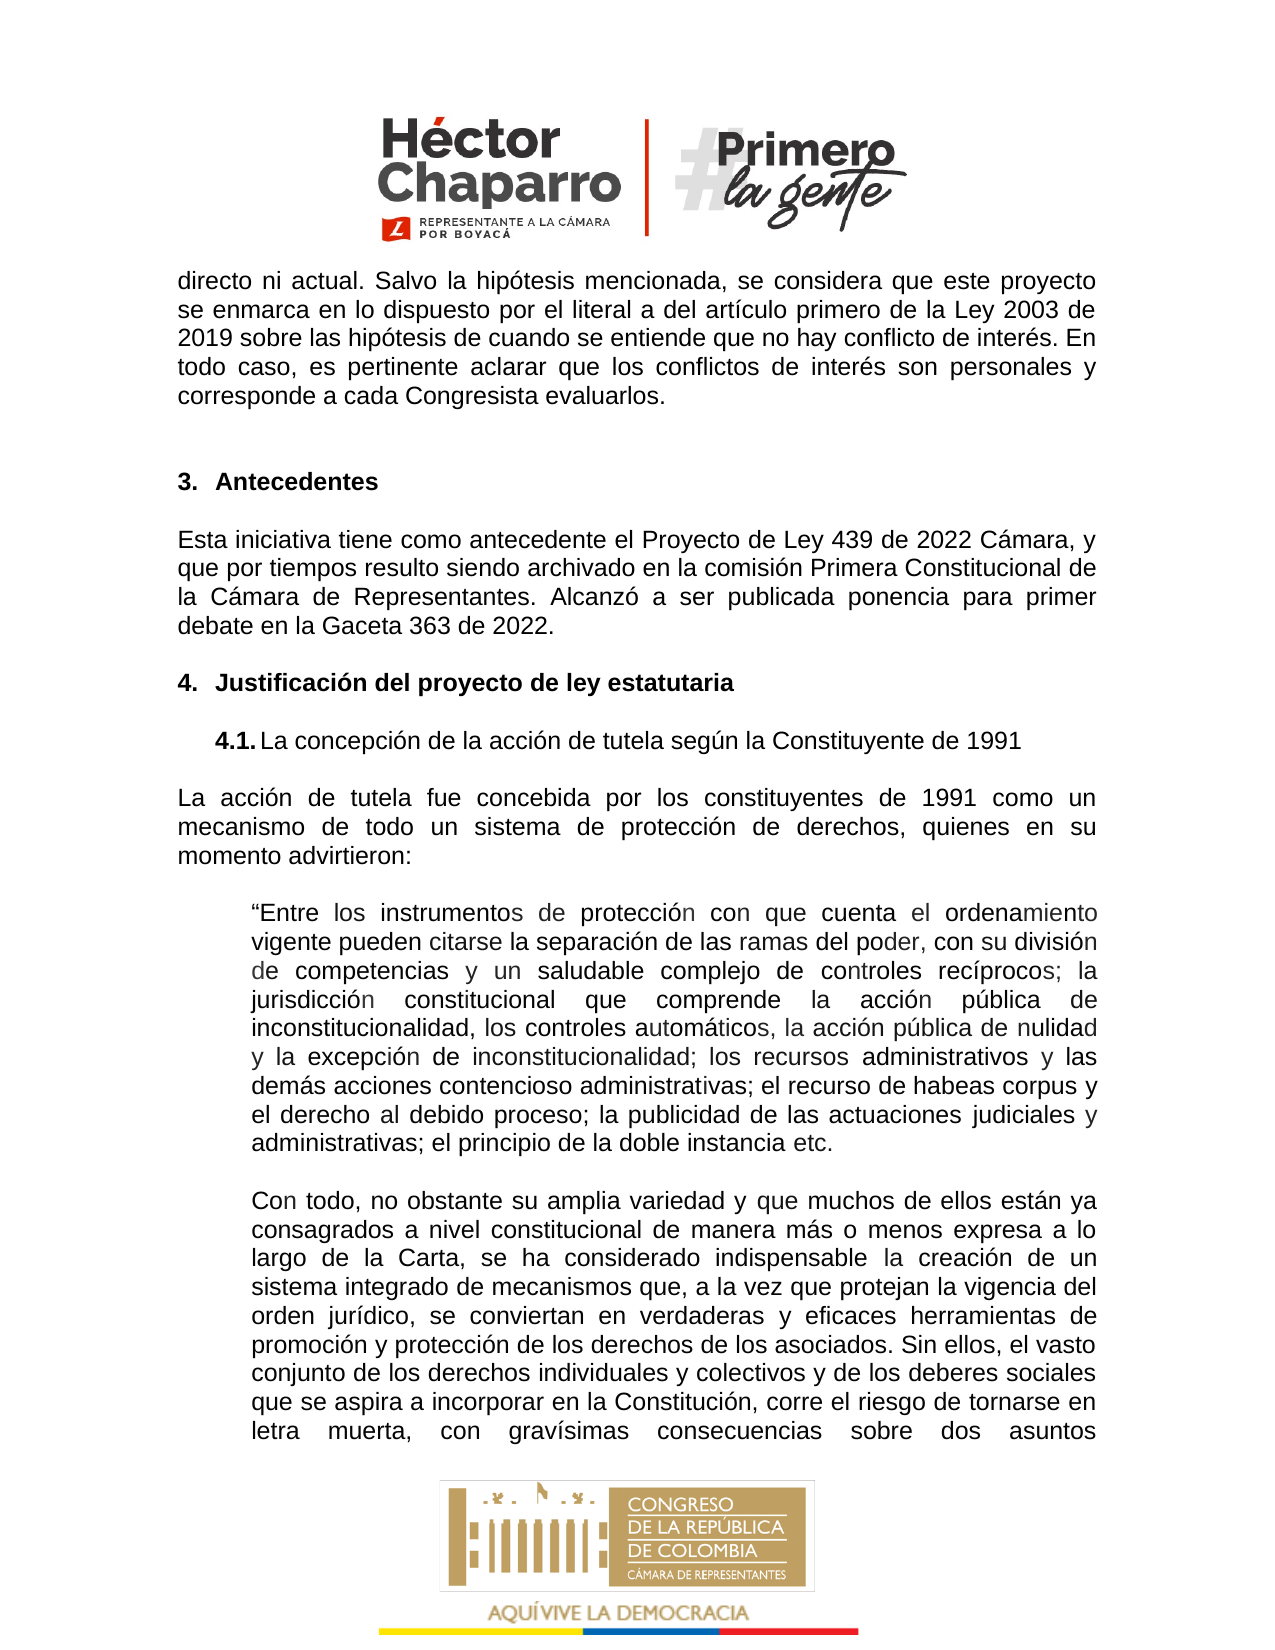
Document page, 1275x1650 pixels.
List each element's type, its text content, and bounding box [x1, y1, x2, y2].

text “Entre los instrumentos de protección con que cuenta el ordenamiento vigente pueden citarse la separación de las ramas del poder, con su división de competencias y un saludable complejo de controles recíprocos; la jurisdicción constitucional que comprende la acción pública de inconstitucionalidad, los controles automáticos, la acción pública de nulidad y la excepción de inconstitucionalidad; los recursos administrativos y las demás acciones contencioso administrativas; el recurso de habeas corpus y el derecho al debido proceso; la publicidad de las actuaciones judiciales y administrativas; el principio de la doble instancia etc. [251, 898, 1098, 1157]
list Justificación del proyecto de ley estatutaria [177, 668, 1098, 697]
text La acción de tutela fue concebida por los constituyentes de 1991 como un mecanismo de todo un sistema de protección de derechos, quienes en su momento advirtieron: [177, 783, 1098, 869]
text Esta iniciativa tiene como antecedente el Proyecto de Ley 439 de 2022 Cámara, y que por tiempos resulto siendo archivado en la comisión Primera Constitucional de la Cámara de Representantes. Alcanzó a ser publicada ponencia para primer debate en la Gaceta 363 de 2022. [177, 524, 1098, 639]
picture [365, 73, 910, 255]
picture [378, 1601, 859, 1635]
picture [439, 1480, 815, 1592]
list Antecedentes [177, 467, 1098, 496]
list La concepción de la acción de tutela según la Constituyente de 1991 [215, 726, 1098, 754]
